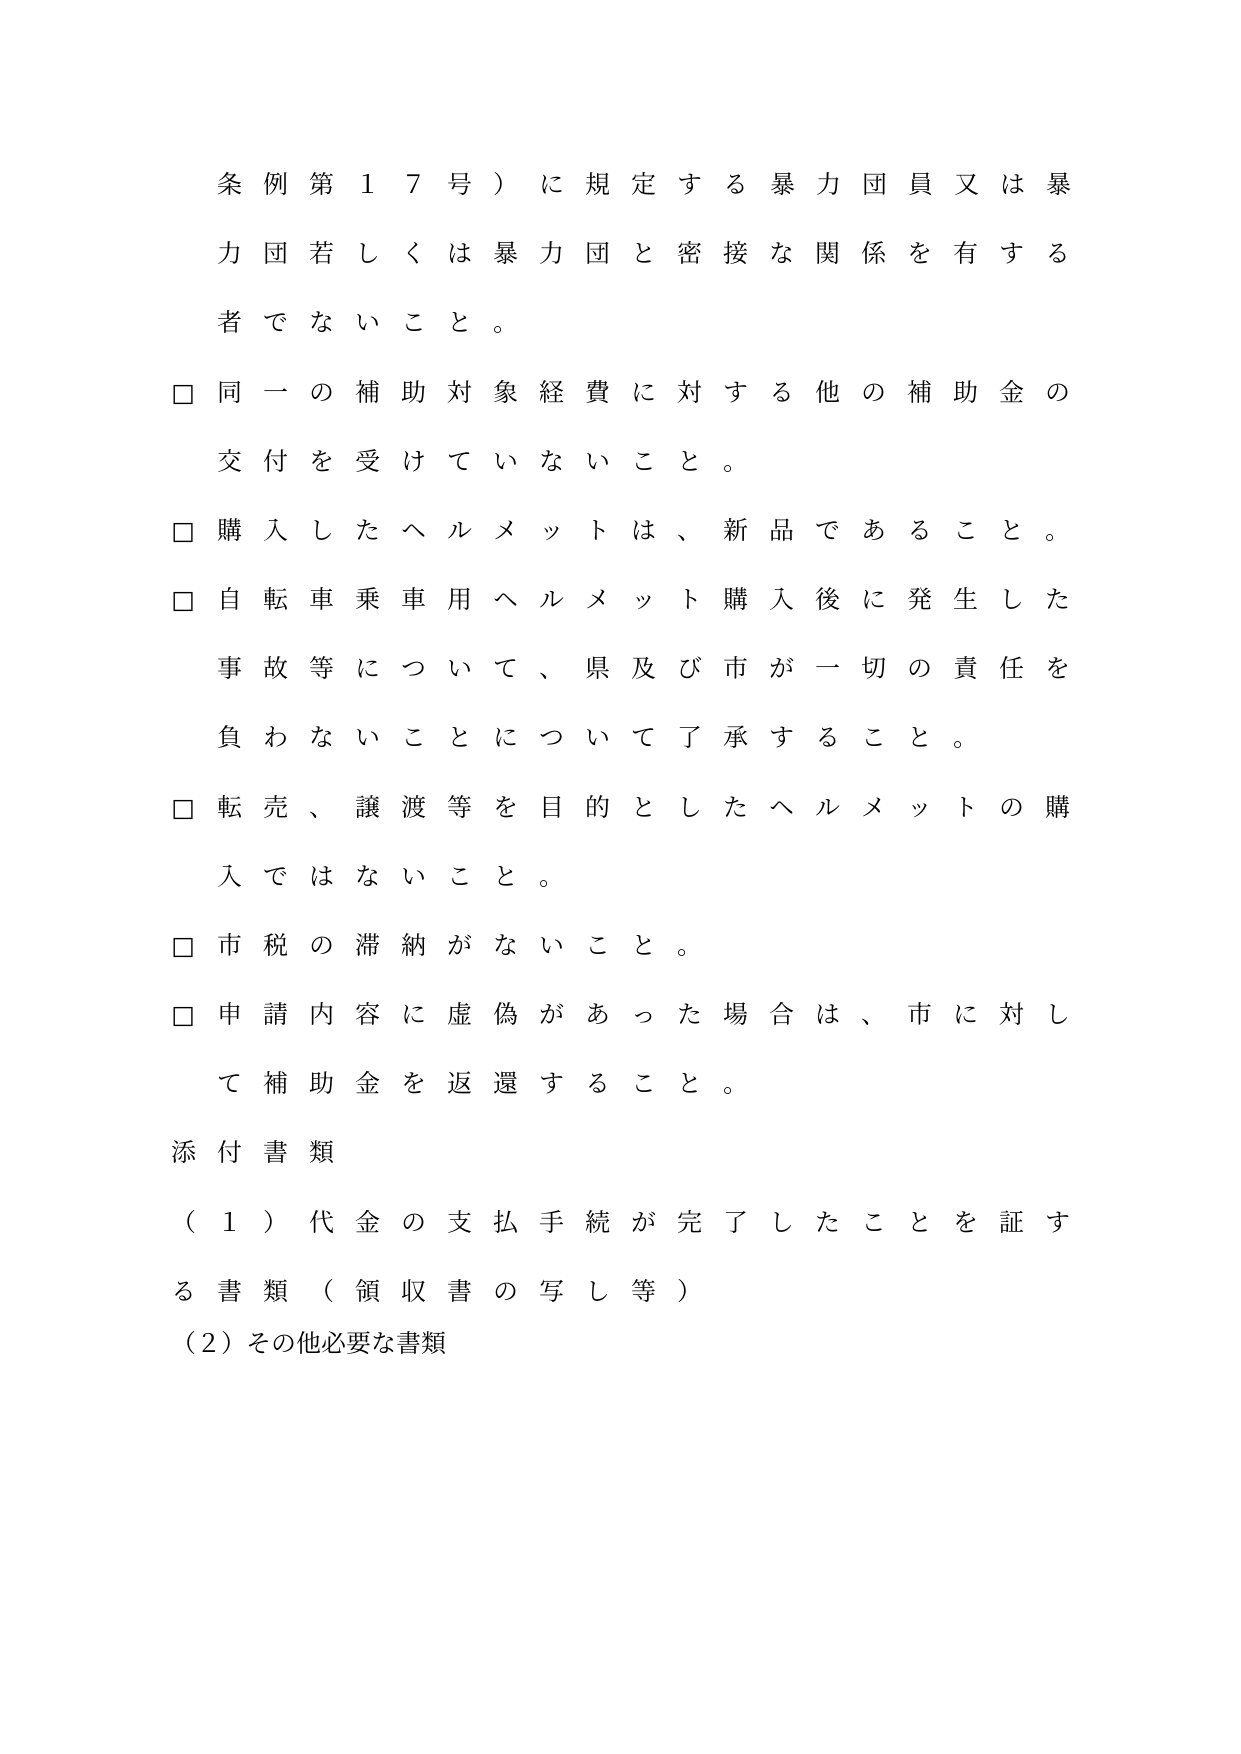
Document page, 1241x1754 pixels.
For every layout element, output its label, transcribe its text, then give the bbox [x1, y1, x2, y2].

text （２）その他必要な書類 [171, 1324, 1092, 1360]
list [171, 148, 1092, 356]
list 申請内容に虚偽があった場合は、市に対して補助金を返還すること。 [171, 978, 1092, 1117]
list 購入したヘルメットは、新品であること。 [171, 494, 1092, 563]
list 市税の滞納がないこと。 [171, 909, 1092, 978]
list 自転車乗車用ヘルメット購入後に発生した事故等について、県及び市が一切の責任を負わないことについて了承すること。 [171, 563, 1092, 771]
text （１）代金の支払手続が完了したことを証する書類（領収書の写し等） [171, 1186, 1092, 1324]
text 添付書類 [171, 1117, 1092, 1186]
list 同一の補助対象経費に対する他の補助金の交付を受けていないこと。 [171, 356, 1092, 494]
list 転売、譲渡等を目的としたヘルメットの購入ではないこと。 [171, 771, 1092, 909]
